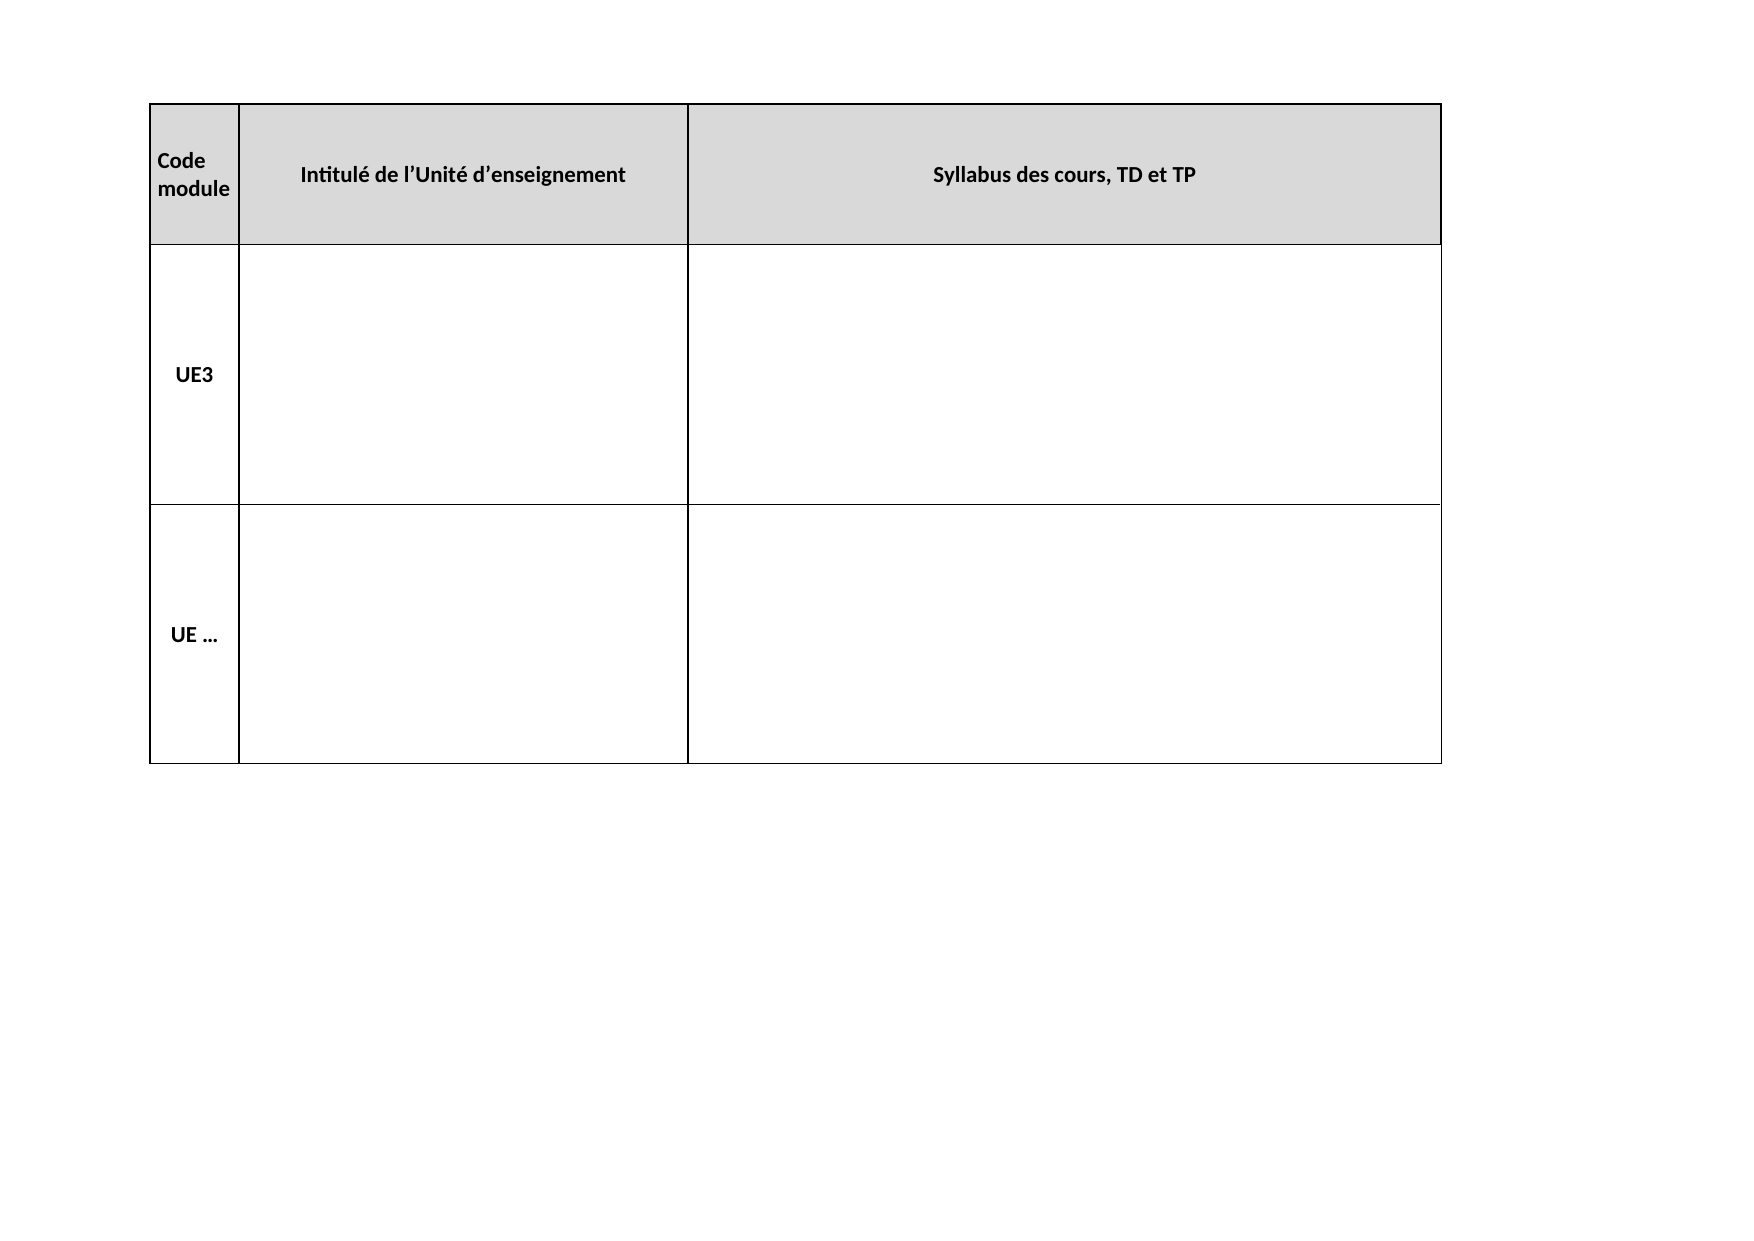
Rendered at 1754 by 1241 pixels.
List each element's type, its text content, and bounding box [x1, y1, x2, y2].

table_cell [689, 504, 1441, 763]
table_header Code module [151, 105, 238, 244]
table_cell [240, 505, 687, 763]
table_cell UE … [151, 505, 238, 763]
table_header Intitulé de l’Unité d’enseignement [240, 105, 687, 244]
table_cell [240, 245, 687, 504]
table_header Syllabus des cours, TD et TP [689, 105, 1440, 244]
table_cell UE3 [151, 245, 238, 504]
table_cell [689, 245, 1441, 504]
